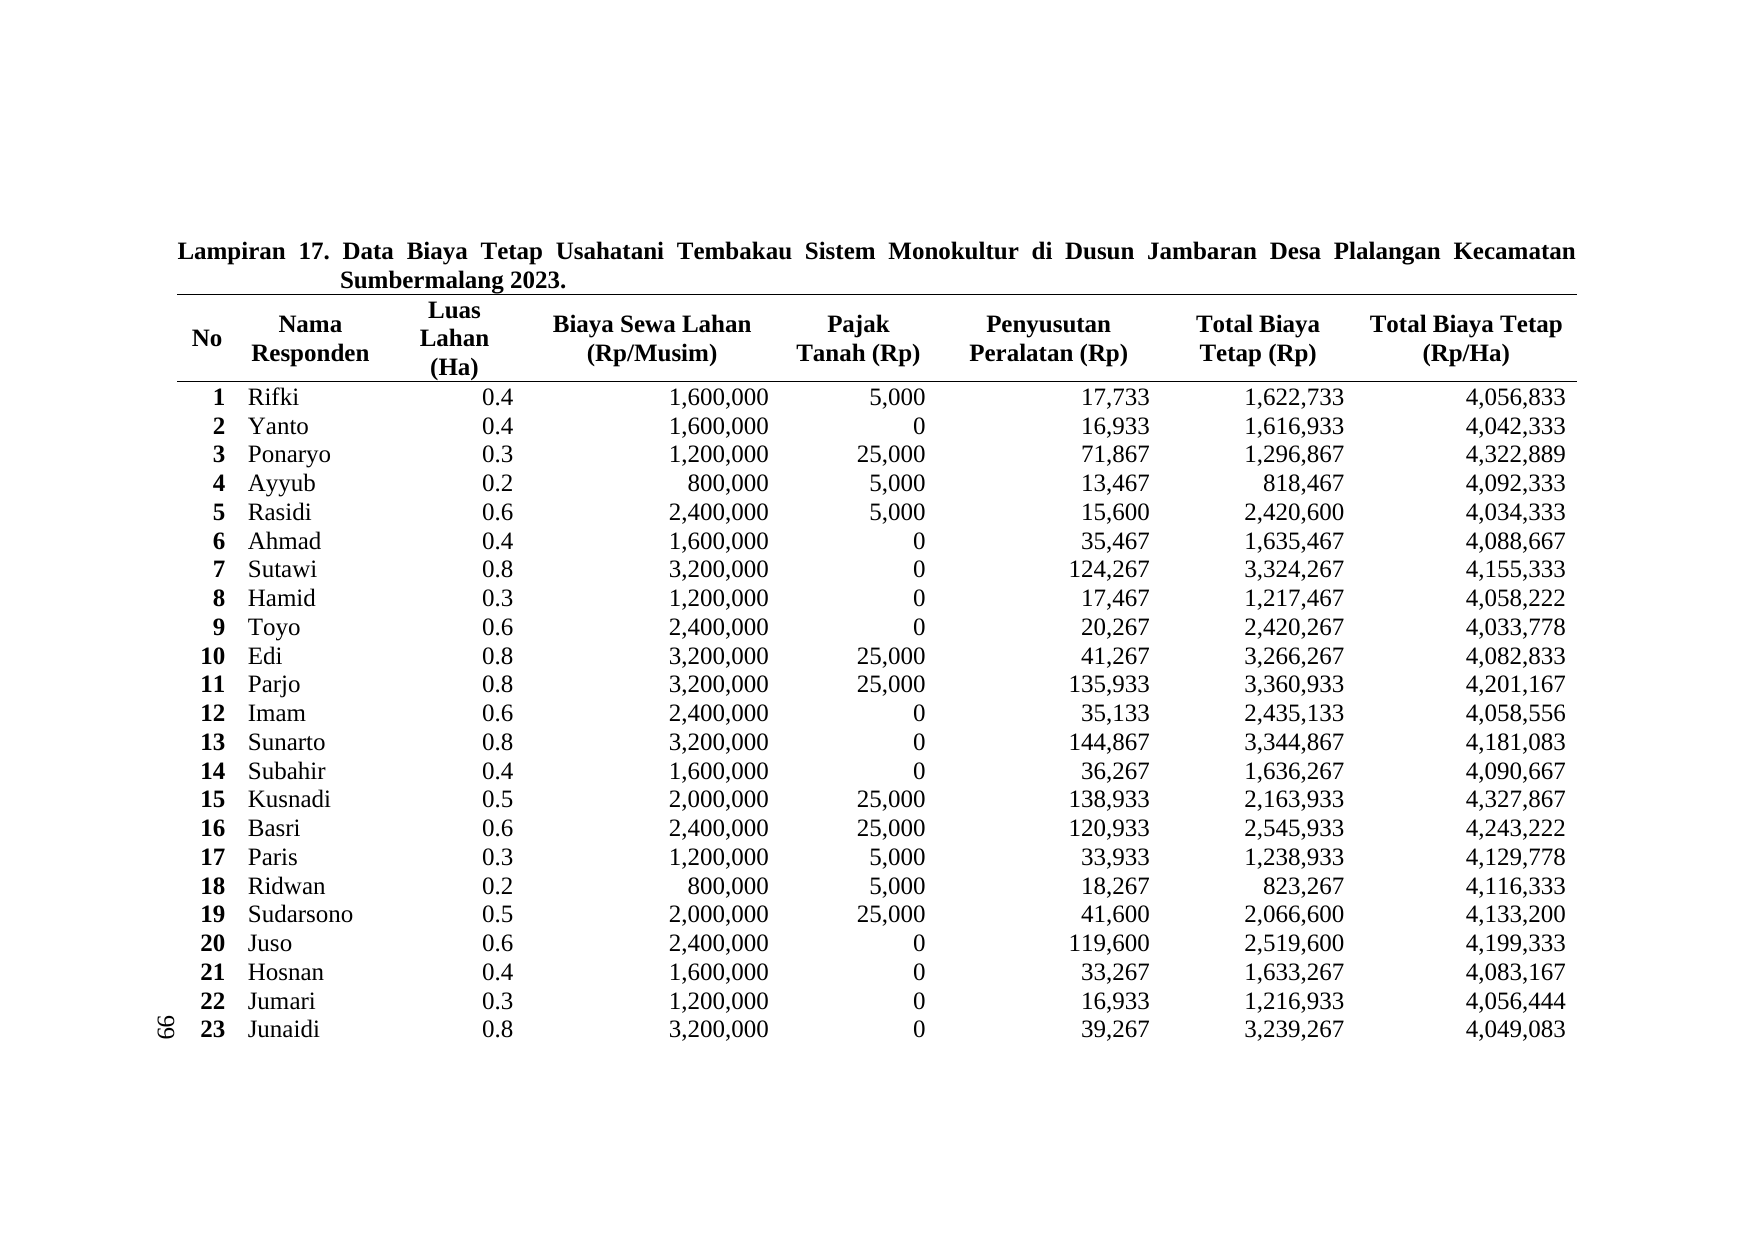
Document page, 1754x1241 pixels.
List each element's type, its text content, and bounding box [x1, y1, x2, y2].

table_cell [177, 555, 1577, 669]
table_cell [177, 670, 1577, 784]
text Lampiran 17. Data Biaya Tetap Usahatani Tembakau Sistem Monokultur di Dusun Jambaran Desa Plalangan Kecamatan Sumbermalang 2023. [177, 236, 1577, 294]
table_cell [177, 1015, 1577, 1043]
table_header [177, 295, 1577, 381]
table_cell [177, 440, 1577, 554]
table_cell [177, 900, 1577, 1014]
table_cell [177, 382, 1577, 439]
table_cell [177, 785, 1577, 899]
